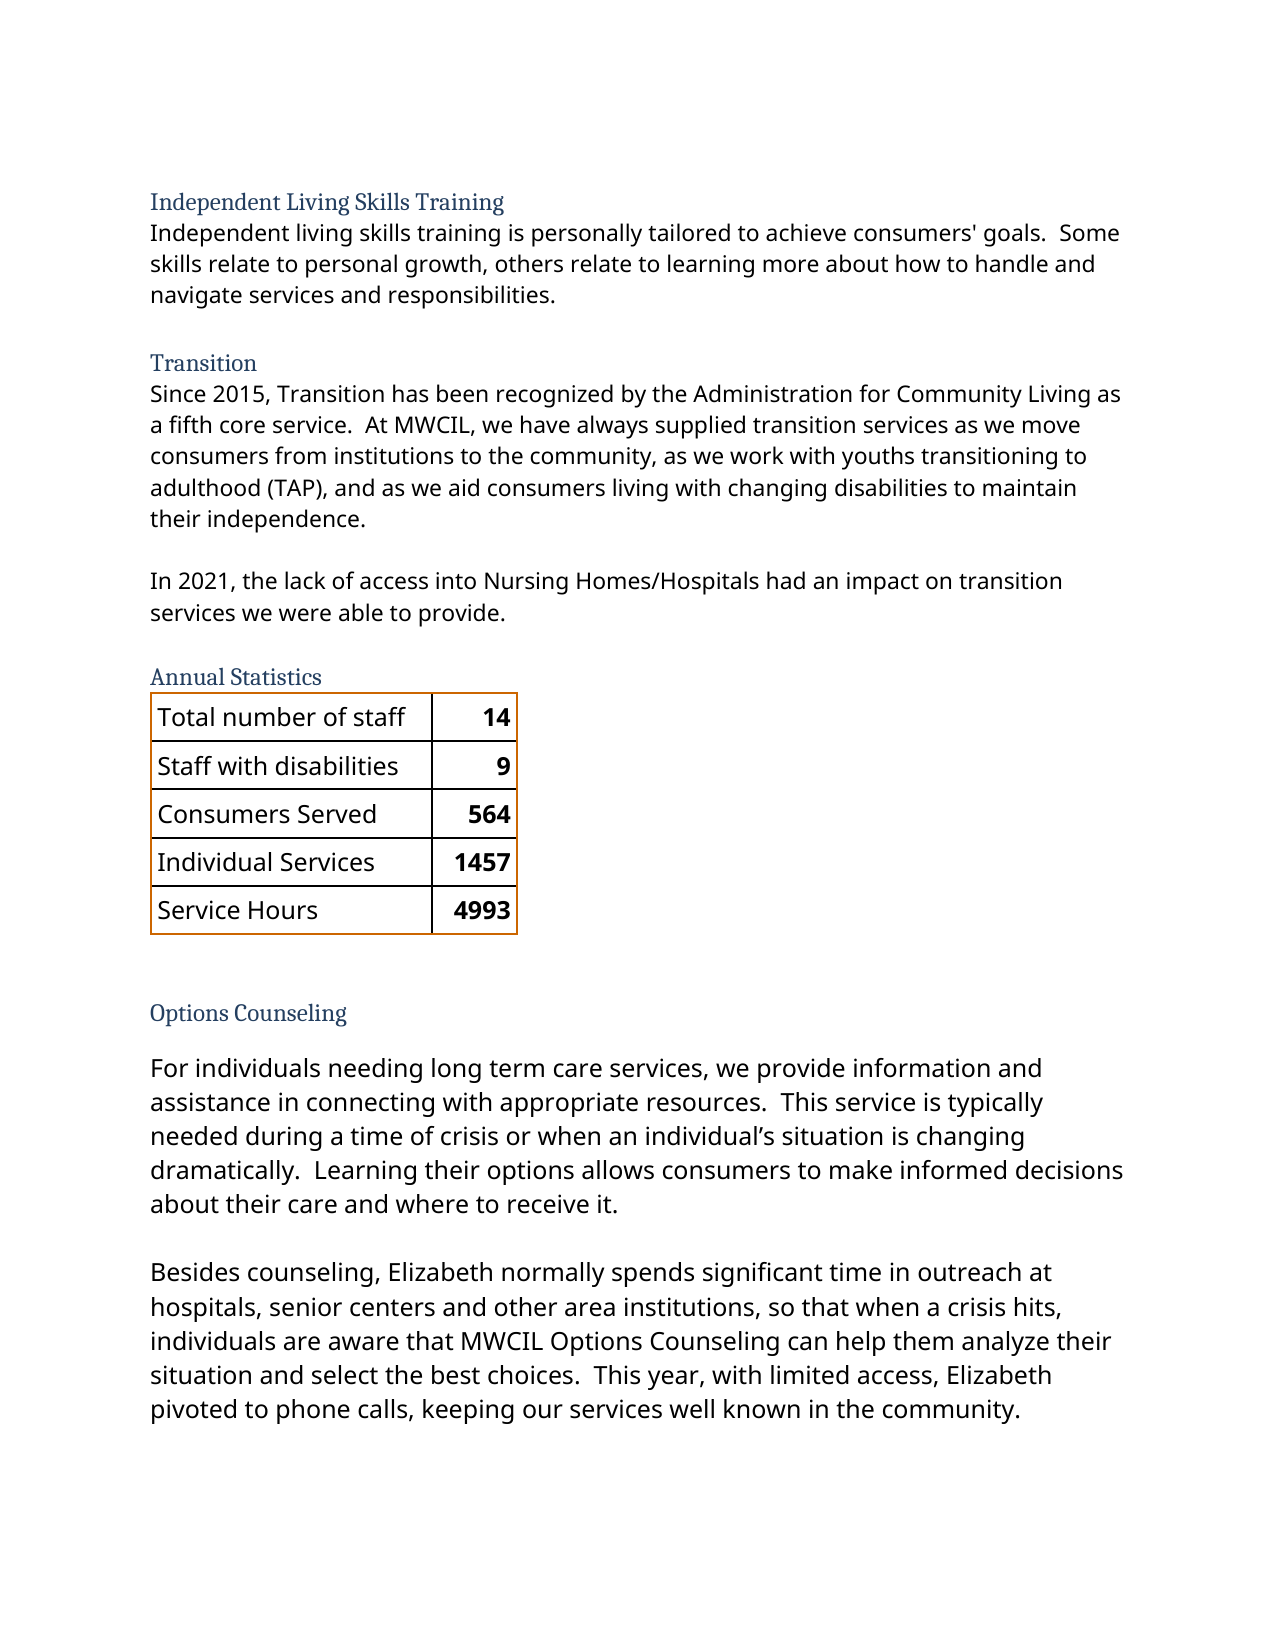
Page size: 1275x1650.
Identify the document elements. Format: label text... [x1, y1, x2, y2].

text For individuals needing long term care services, we provide information and assistance in connecting with appropriate resources. This service is typically needed during a time of crisis or when an individual’s situation is changing dramatically. Learning their options allows consumers to make informed decisions about their care and where to receive it. [150, 1051, 1125, 1221]
subtitle Options Counseling [150, 999, 1125, 1028]
text Besides counseling, Elizabeth normally spends significant time in outreach at hospitals, senior centers and other area institutions, so that when a crisis hits, individuals are aware that MWCIL Options Counseling can help them analyze their situation and select the best choices. This year, with limited access, Elizabeth pivoted to phone calls, keeping our services well known in the community. [150, 1255, 1125, 1425]
subtitle Transition [150, 349, 1125, 378]
table_header Total number of staff [152, 694, 431, 740]
table_header 14 [433, 694, 516, 740]
text In 2021, the lack of access into Nursing Homes/Hospitals had an impact on transition services we were able to provide. [150, 565, 1125, 628]
text Independent living skills training is personally tailored to achieve consumers' goals. Some skills relate to personal growth, others relate to learning more about how to handle and navigate services and responsibilities. [150, 217, 1125, 311]
text Since 2015, Transition has been recognized by the Administration for Community Living as a fifth core service. At MWCIL, we have always supplied transition services as we move consumers from institutions to the community, as we work with youths transitioning to adulthood (TAP), and as we aid consumers living with changing disabilities to maintain their independence. [150, 378, 1125, 534]
subtitle Annual Statistics [150, 663, 1125, 692]
table_cell Service Hours [152, 887, 431, 933]
table_cell 564 [433, 790, 516, 837]
table_cell 9 [433, 742, 516, 788]
table_cell 4993 [433, 887, 516, 933]
table_cell Individual Services [152, 839, 431, 885]
table_cell Staff with disabilities [152, 742, 431, 788]
subtitle Independent Living Skills Training [150, 188, 1125, 217]
table_cell Consumers Served [152, 790, 431, 837]
table_cell 1457 [433, 839, 516, 885]
